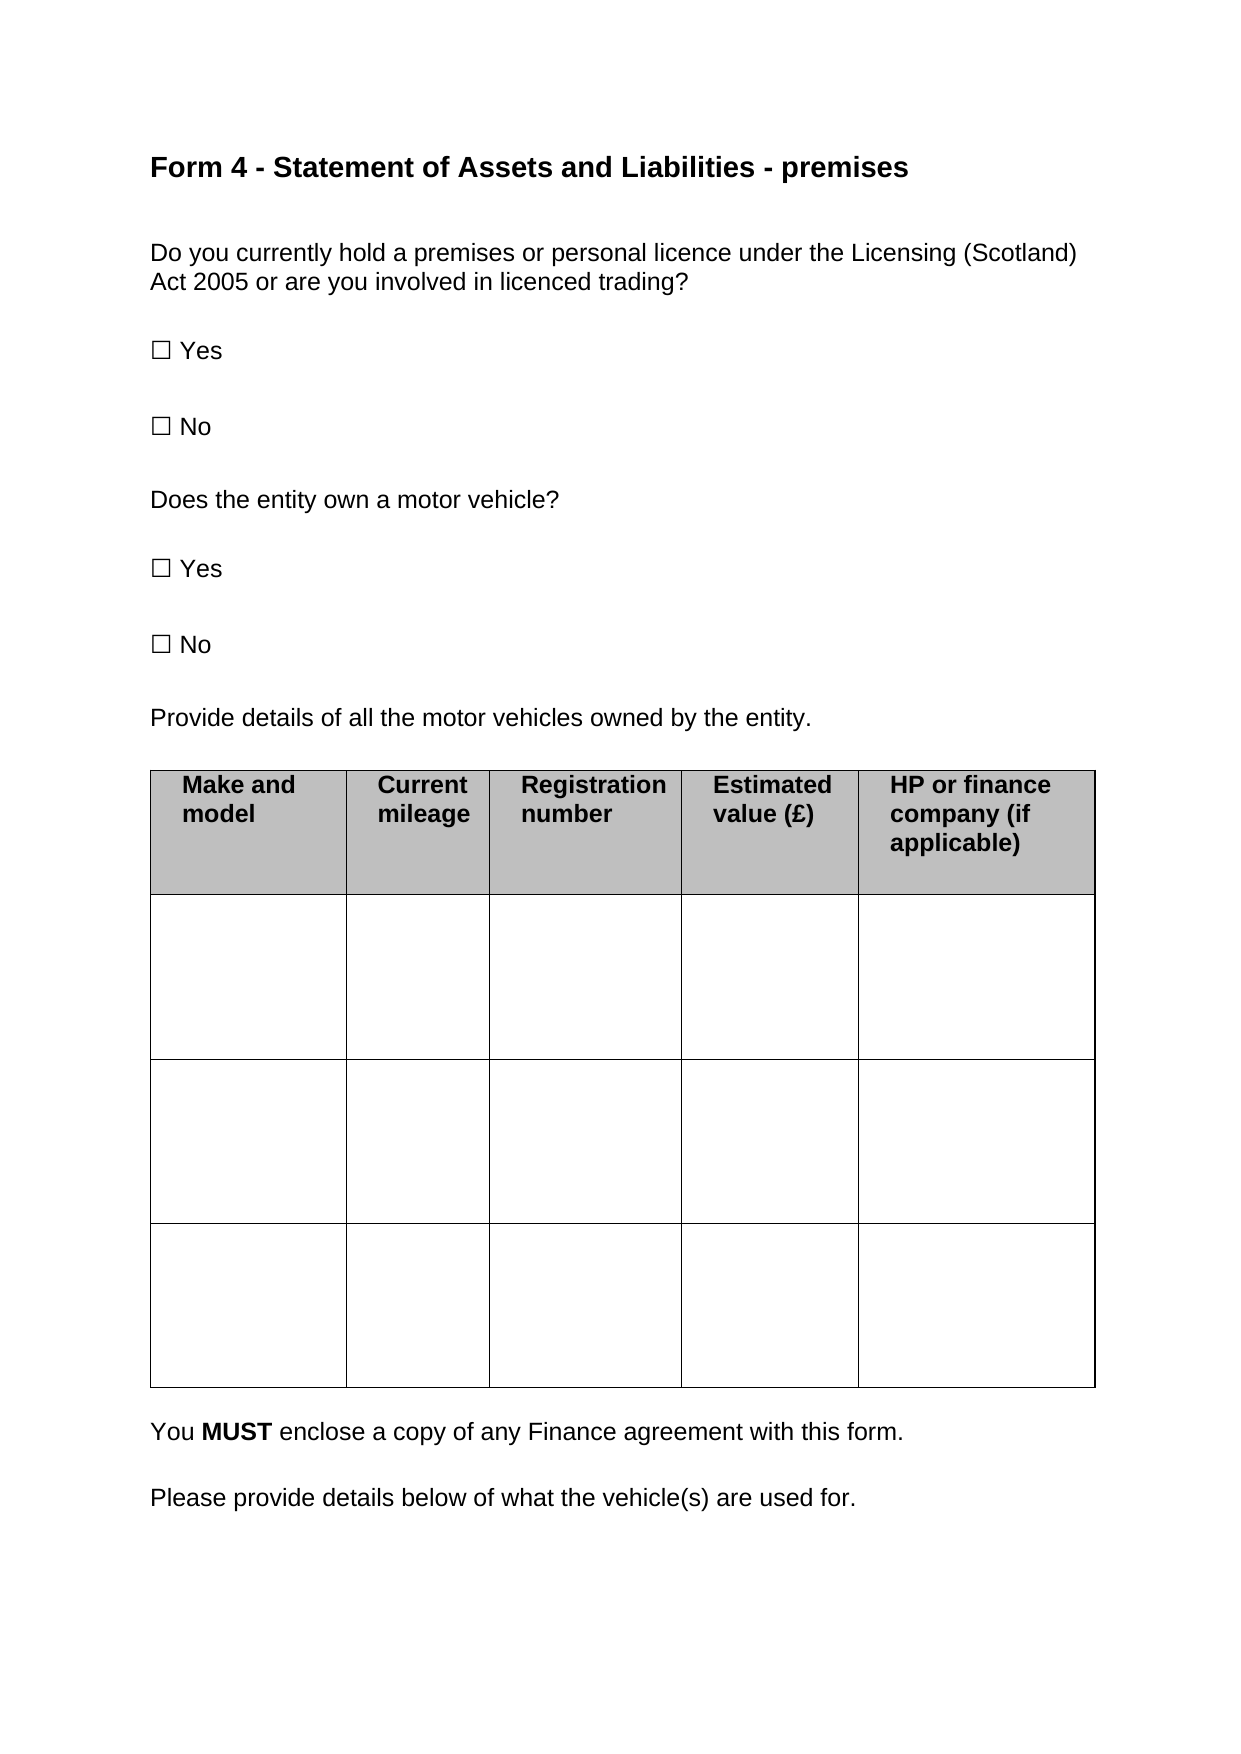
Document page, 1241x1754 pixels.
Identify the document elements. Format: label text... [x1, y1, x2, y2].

table_header Make and model [151, 771, 346, 894]
table_cell [490, 1224, 681, 1387]
table_header Estimated value (£) [682, 771, 858, 894]
text Does the entity own a motor vehicle? [150, 485, 1090, 514]
table_cell [151, 1224, 346, 1387]
table_cell [682, 1060, 858, 1223]
text Yes [150, 333, 1090, 367]
table_header HP or finance company (if applicable) [859, 771, 1094, 894]
table_header Registration number [490, 771, 681, 894]
subtitle Form 4 - Statement of Assets and Liabilities - premises [150, 150, 1090, 183]
text Please provide details below of what the vehicle(s) are used for. [150, 1483, 1090, 1512]
table_cell [490, 895, 681, 1058]
table_cell [347, 1224, 489, 1387]
table_cell [859, 1060, 1094, 1223]
text Do you currently hold a premises or personal licence under the Licensing (Scotland) Act 2005 or are you involved in licenced trading? [150, 238, 1090, 295]
text No [150, 627, 1090, 661]
text You MUST enclose a copy of any Finance agreement with this form. [150, 1417, 1090, 1446]
table_cell [682, 895, 858, 1058]
table_header Current mileage [347, 771, 489, 894]
table_cell [151, 1060, 346, 1223]
table_cell [347, 895, 489, 1058]
text No [150, 409, 1090, 443]
text Provide details of all the motor vehicles owned by the entity. [150, 703, 1090, 732]
table_cell [859, 895, 1094, 1058]
table_cell [859, 1224, 1094, 1387]
table_cell [347, 1060, 489, 1223]
table_cell [490, 1060, 681, 1223]
table_cell [682, 1224, 858, 1387]
text Yes [150, 551, 1090, 585]
table_cell [151, 895, 346, 1058]
